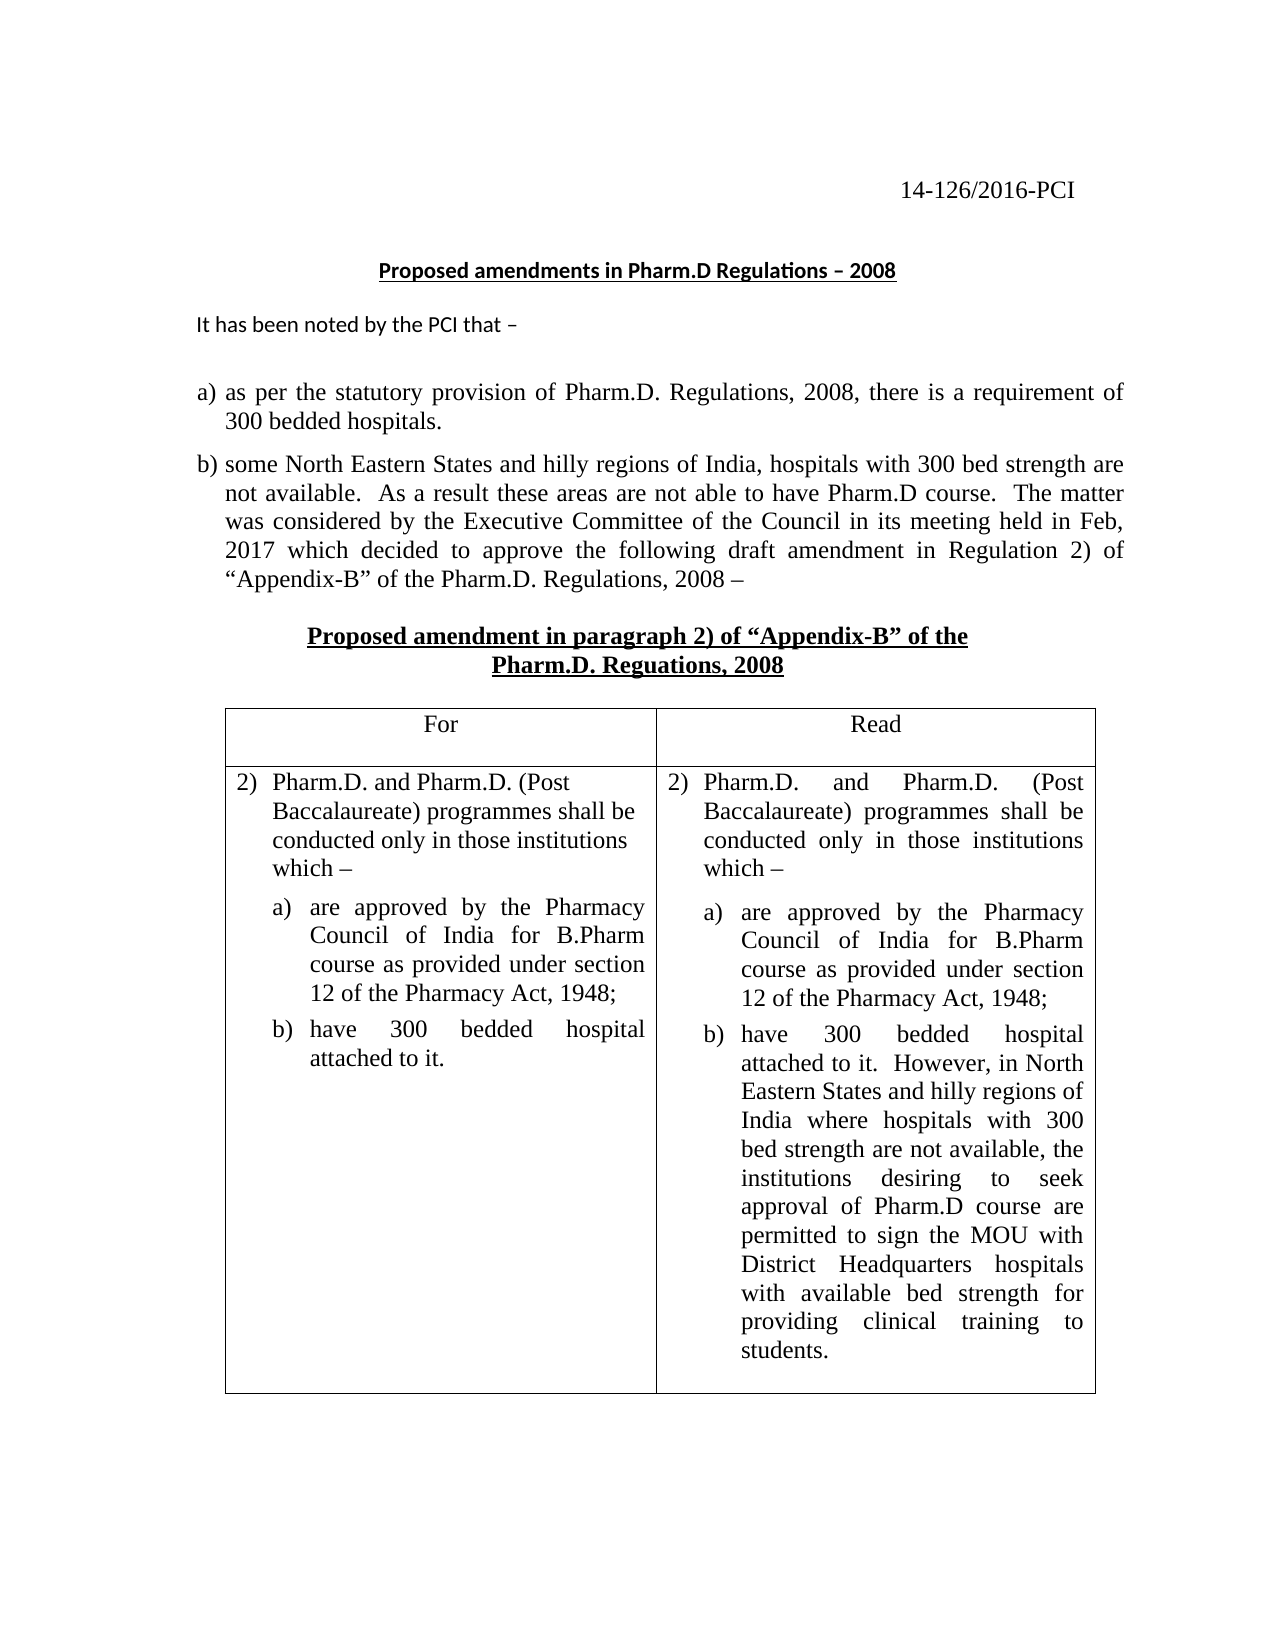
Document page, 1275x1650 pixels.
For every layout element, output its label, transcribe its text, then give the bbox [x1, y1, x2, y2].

table_header For [226, 709, 656, 766]
text It has been noted by the PCI that – [150, 310, 1125, 338]
table_cell 2) Pharm.D. and Pharm.D. (Post Baccalaureate) programmes shall be conducted only in those institutions which – a) are approved by the Pharmacy Council of India for B.Pharm course as provided under section 12 of the Pharmacy Act, 1948; b) have 300 bedded hospital attached to it. However, in North Eastern States and hilly regions of India where hospitals with 300 bed strength are not available, the institutions desiring to seek approval of Pharm.D course are permitted to sign the MOU with District Headquarters hospitals with available bed strength for providing clinical training to students. [657, 767, 1095, 1393]
text 14-126/2016-PCI [150, 175, 1125, 204]
text Proposed amendments in Pharm.D Regulations – 2008 [150, 257, 1125, 285]
text Proposed amendment in paragraph 2) of “Appendix-B” of the [150, 621, 1125, 650]
text a) as per the statutory provision of Pharm.D. Regulations, 2008, there is a requirement of 300 bedded hospitals. [197, 377, 1125, 434]
text Pharm.D. Reguations, 2008 [150, 650, 1125, 679]
text b) some North Eastern States and hilly regions of India, hospitals with 300 bed strength are not available. As a result these areas are not able to have Pharm.D course. The matter was considered by the Executive Committee of the Council in its meeting held in Feb, 2017 which decided to approve the following draft amendment in Regulation 2) of “Appendix-B” of the Pharm.D. Regulations, 2008 – [197, 449, 1125, 593]
table_header Read [657, 709, 1095, 766]
table_cell 2) Pharm.D. and Pharm.D. (Post Baccalaureate) programmes shall be conducted only in those institutions which – a) are approved by the Pharmacy Council of India for B.Pharm course as provided under section 12 of the Pharmacy Act, 1948; b) have 300 bedded hospital attached to it. [226, 767, 656, 1393]
